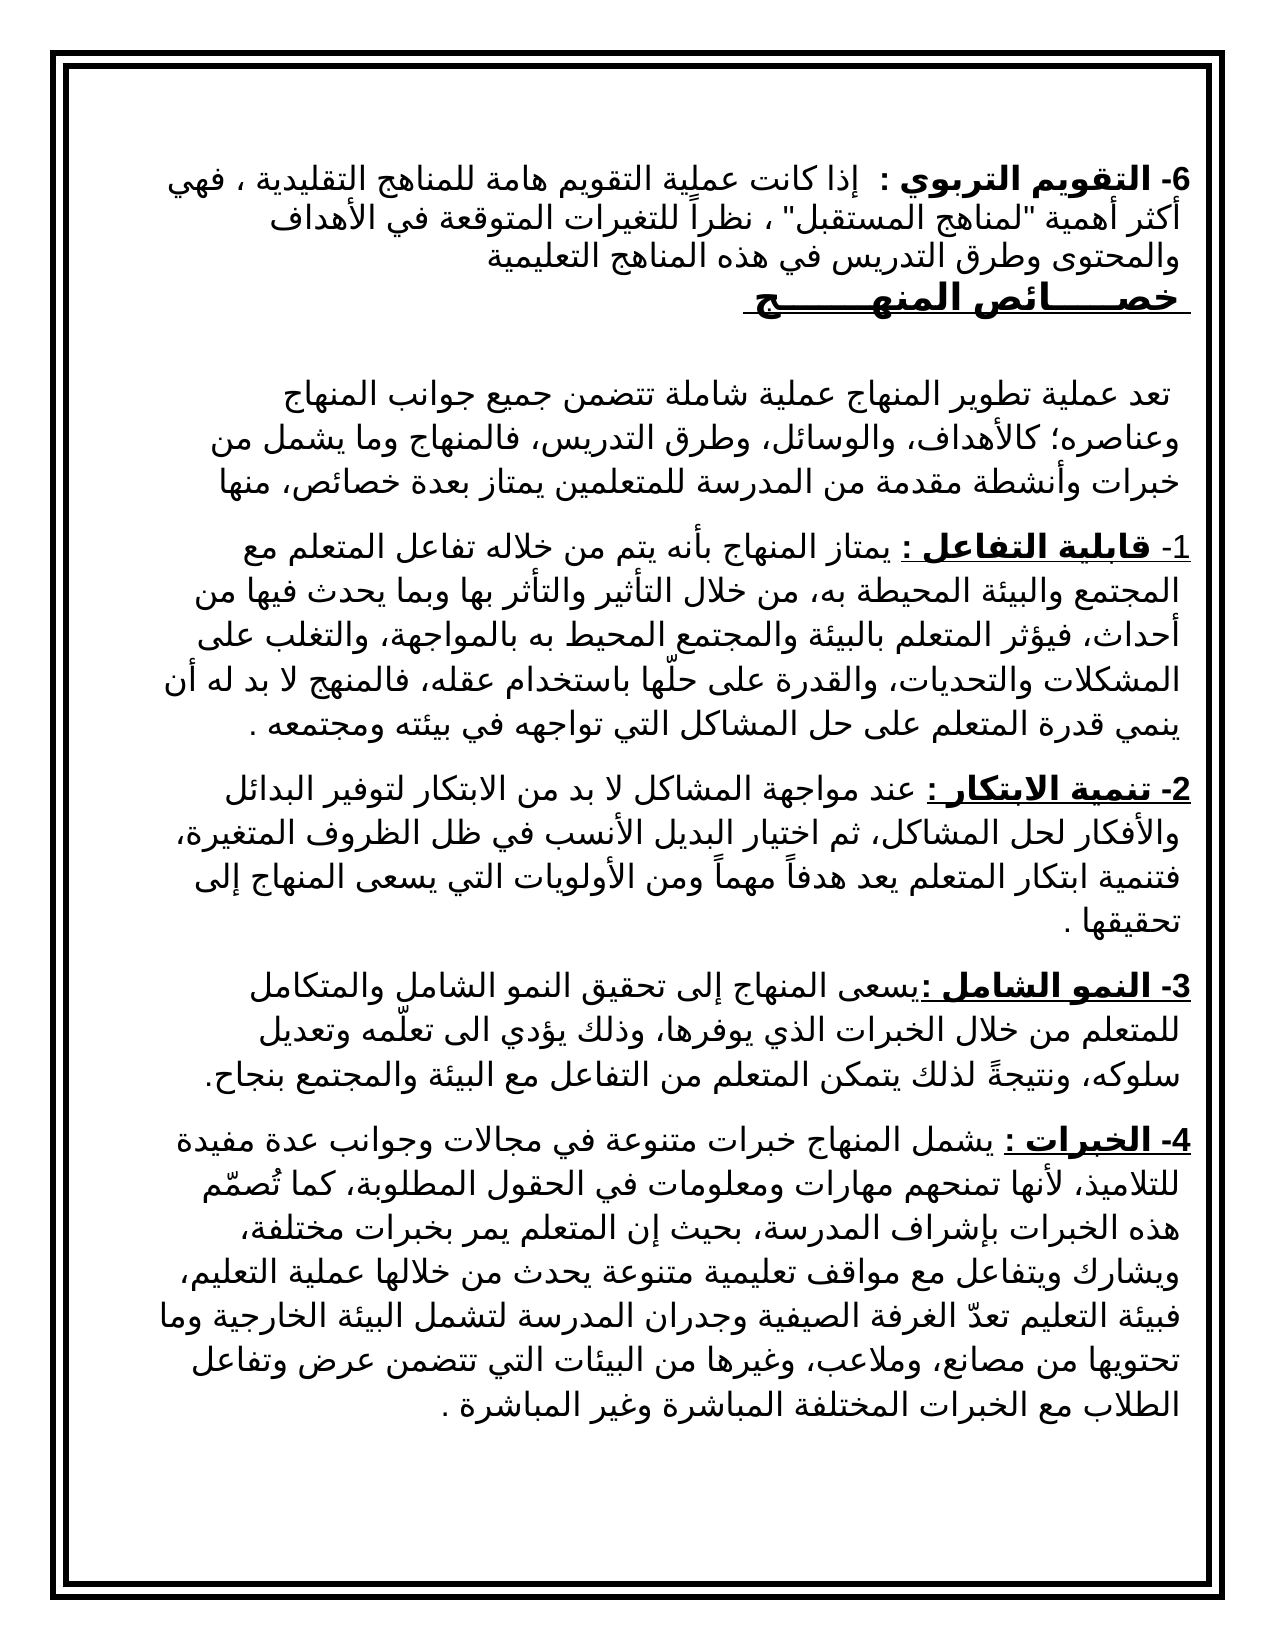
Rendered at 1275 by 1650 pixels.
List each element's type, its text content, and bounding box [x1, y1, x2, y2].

text 4- الخبرات : يشمل المنهاج خبرات متنوعة في مجالات وجوانب عدة مفيدة للتلاميذ، لأنها تمنحهم مهارات ومعلومات في الحقول المطلوبة، كما تُصمّم هذه الخبرات بإشراف المدرسة، بحيث إن المتعلم يمر بخبرات مختلفة، ويشارك ويتفاعل مع مواقف تعليمية متنوعة يحدث من خلالها عملية التعليم، فبيئة التعليم تعدّ الغرفة الصيفية وجدران المدرسة لتشمل البيئة الخارجية وما تحتويها من مصانع، وملاعب، وغيرها من البيئات التي تتضمن عرض وتفاعل الطلاب مع الخبرات المختلفة المباشرة وغير المباشرة . [150, 1120, 1191, 1423]
text خصـــــائص المنهـــــــج [150, 275, 1191, 318]
text 6- التقويم التربوي : إذا كانت عملية التقويم هامة للمناهج التقليدية ، فهي أكثر أهمية "لمناهج المستقبل" ، نظراً للتغيرات المتوقعة في الأهداف والمحتوى وطرق التدريس في هذه المناهج التعليمية [150, 159, 1191, 275]
text 1- قابلية التفاعل : يمتاز المنهاج بأنه يتم من خلاله تفاعل المتعلم مع المجتمع والبيئة المحيطة به، من خلال التأثير والتأثر بها وبما يحدث فيها من أحداث، فيؤثر المتعلم بالبيئة والمجتمع المحيط به بالمواجهة، والتغلب على المشكلات والتحديات، والقدرة على حلّها باستخدام عقله، فالمنهج لا بد له أن ينمي قدرة المتعلم على حل المشاكل التي تواجهه في بيئته ومجتمعه . [150, 527, 1191, 742]
text 3- النمو الشامل :يسعى المنهاج إلى تحقيق النمو الشامل والمتكامل للمتعلم من خلال الخبرات الذي يوفرها، وذلك يؤدي الى تعلّمه وتعديل سلوكه، ونتيجةً لذلك يتمكن المتعلم من التفاعل مع البيئة والمجتمع بنجاح. [150, 966, 1191, 1093]
text 2- تنمية الابتكار : عند مواجهة المشاكل لا بد من الابتكار لتوفير البدائل والأفكار لحل المشاكل، ثم اختيار البديل الأنسب في ظل الظروف المتغيرة، فتنمية ابتكار المتعلم يعد هدفاً مهماً ومن الأولويات التي يسعى المنهاج إلى تحقيقها . [150, 769, 1191, 940]
text تعد عملية تطوير المنهاج عملية شاملة تتضمن جميع جوانب المنهاج وعناصره؛ كالأهداف، والوسائل، وطرق التدريس، فالمنهاج وما يشمل من خبرات وأنشطة مقدمة من المدرسة للمتعلمين يمتاز بعدة خصائص، منها [150, 374, 1181, 501]
